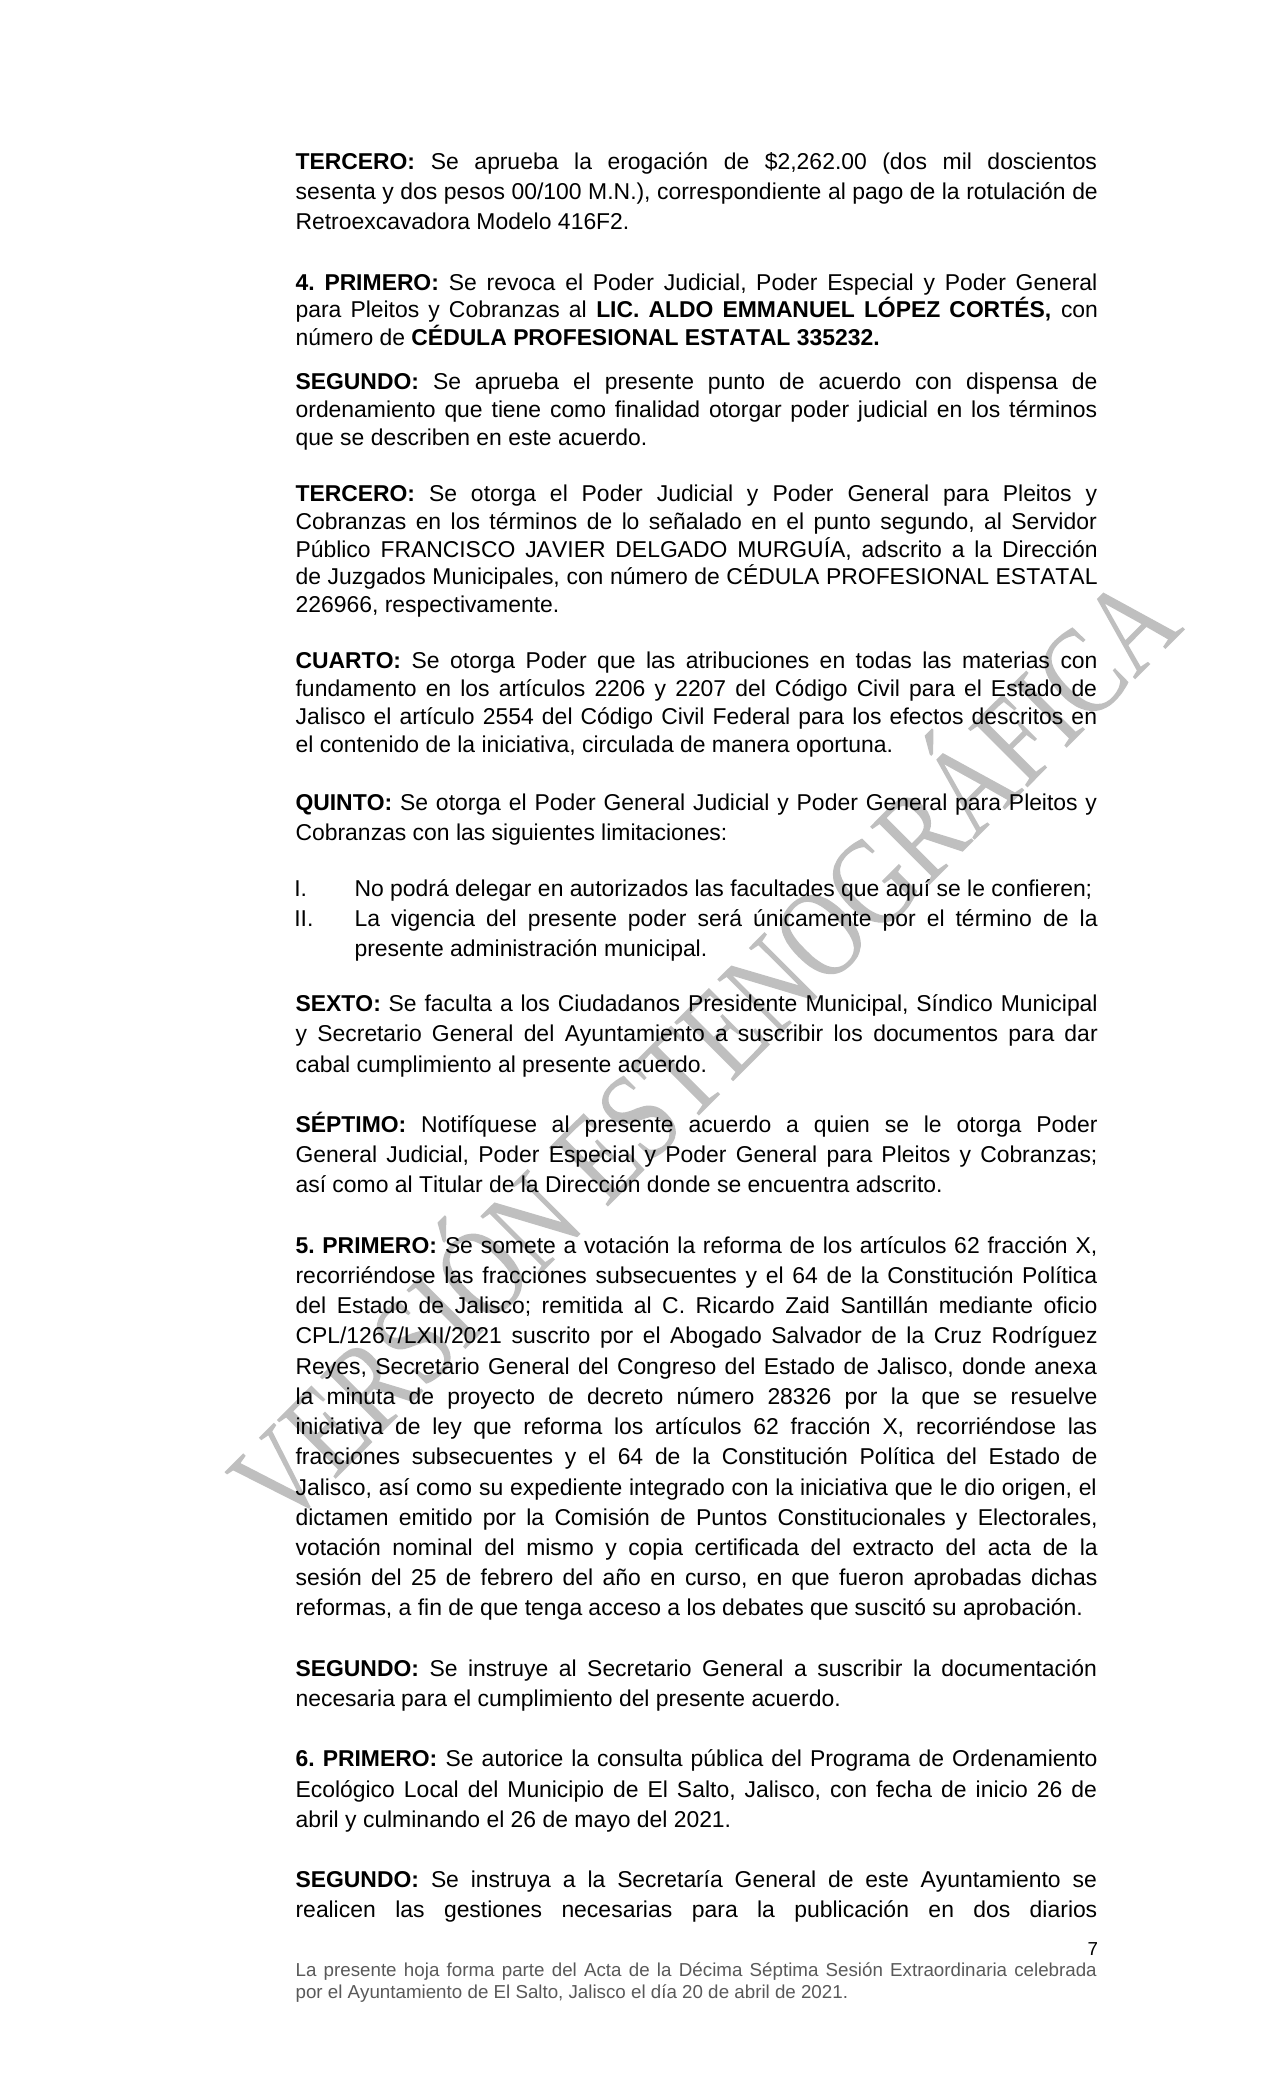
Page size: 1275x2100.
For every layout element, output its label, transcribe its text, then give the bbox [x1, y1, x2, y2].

text SEGUNDO: Se aprueba el presente punto de acuerdo con dispensa de ordenamiento que tiene como finalidad otorgar poder judicial en los términos que se describen en este acuerdo. [295, 368, 1098, 450]
text 4. PRIMERO: Se revoca el Poder Judicial, Poder Especial y Poder General para Pleitos y Cobranzas al LIC. ALDO EMMANUEL LÓPEZ CORTÉS, con número de CÉDULA PROFESIONAL ESTATAL 335232. [295, 268, 1098, 350]
text 6. PRIMERO: Se autorice la consulta pública del Programa de Ordenamiento Ecológico Local del Municipio de El Salto, Jalisco, con fecha de inicio 26 de abril y culminando el 26 de mayo del 2021. [295, 1745, 1098, 1832]
text SEXTO: Se faculta a los Ciudadanos Presidente Municipal, Síndico Municipal y Secretario General del Ayuntamiento a suscribir los documentos para dar cabal cumplimiento al presente acuerdo. [295, 990, 1098, 1077]
text 5. PRIMERO: Se somete a votación la reforma de los artículos 62 fracción X, recorriéndose las fracciones subsecuentes y el 64 de la Constitución Política del Estado de Jalisco; remitida al C. Ricardo Zaid Santillán mediante oficio CPL/1267/LXII/2021 suscrito por el Abogado Salvador de la Cruz Rodríguez Reyes, Secretario General del Congreso del Estado de Jalisco, donde anexa la minuta de proyecto de decreto número 28326 por la que se resuelve iniciativa de ley que reforma los artículos 62 fracción X, recorriéndose las fracciones subsecuentes y el 64 de la Constitución Política del Estado de Jalisco, así como su expediente integrado con la iniciativa que le dio origen, el dictamen emitido por la Comisión de Puntos Constitucionales y Electorales, votación nominal del mismo y copia certificada del extracto del acta de la sesión del 25 de febrero del año en curso, en que fueron aprobadas dichas reformas, a fin de que tenga acceso a los debates que suscitó su aprobación. [295, 1232, 1098, 1621]
list No podrá delegar en autorizados las facultades que aquí se le confieren; [294, 874, 1098, 901]
text CUARTO: Se otorga Poder que las atribuciones en todas las materias con fundamento en los artículos 2206 y 2207 del Código Civil para el Estado de Jalisco el artículo 2554 del Código Civil Federal para los efectos descritos en el contenido de la iniciativa, circulada de manera oportuna. [295, 647, 1098, 757]
text TERCERO: Se otorga el Poder Judicial y Poder General para Pleitos y Cobranzas en los términos de lo señalado en el punto segundo, al Servidor Público FRANCISCO JAVIER DELGADO MURGUÍA, adscrito a la Dirección de Juzgados Municipales, con número de CÉDULA PROFESIONAL ESTATAL 226966, respectivamente. [295, 480, 1098, 618]
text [295, 1866, 1098, 1923]
list La vigencia del presente poder será únicamente por el término de la presente administración municipal. [294, 905, 1098, 961]
text TERCERO: Se aprueba la erogación de $2,262.00 (dos mil doscientos sesenta y dos pesos 00/100 M.N.), correspondiente al pago de la rotulación de Retroexcavadora Modelo 416F2. [295, 148, 1098, 234]
text SÉPTIMO: Notifíquese al presente acuerdo a quien se le otorga Poder General Judicial, Poder Especial y Poder General para Pleitos y Cobranzas; así como al Titular de la Dirección donde se encuentra adscrito. [295, 1111, 1098, 1198]
text QUINTO: Se otorga el Poder General Judicial y Poder General para Pleitos y Cobranzas con las siguientes limitaciones: [295, 789, 1098, 846]
text SEGUNDO: Se instruye al Secretario General a suscribir la documentación necesaria para el cumplimiento del presente acuerdo. [295, 1655, 1098, 1711]
